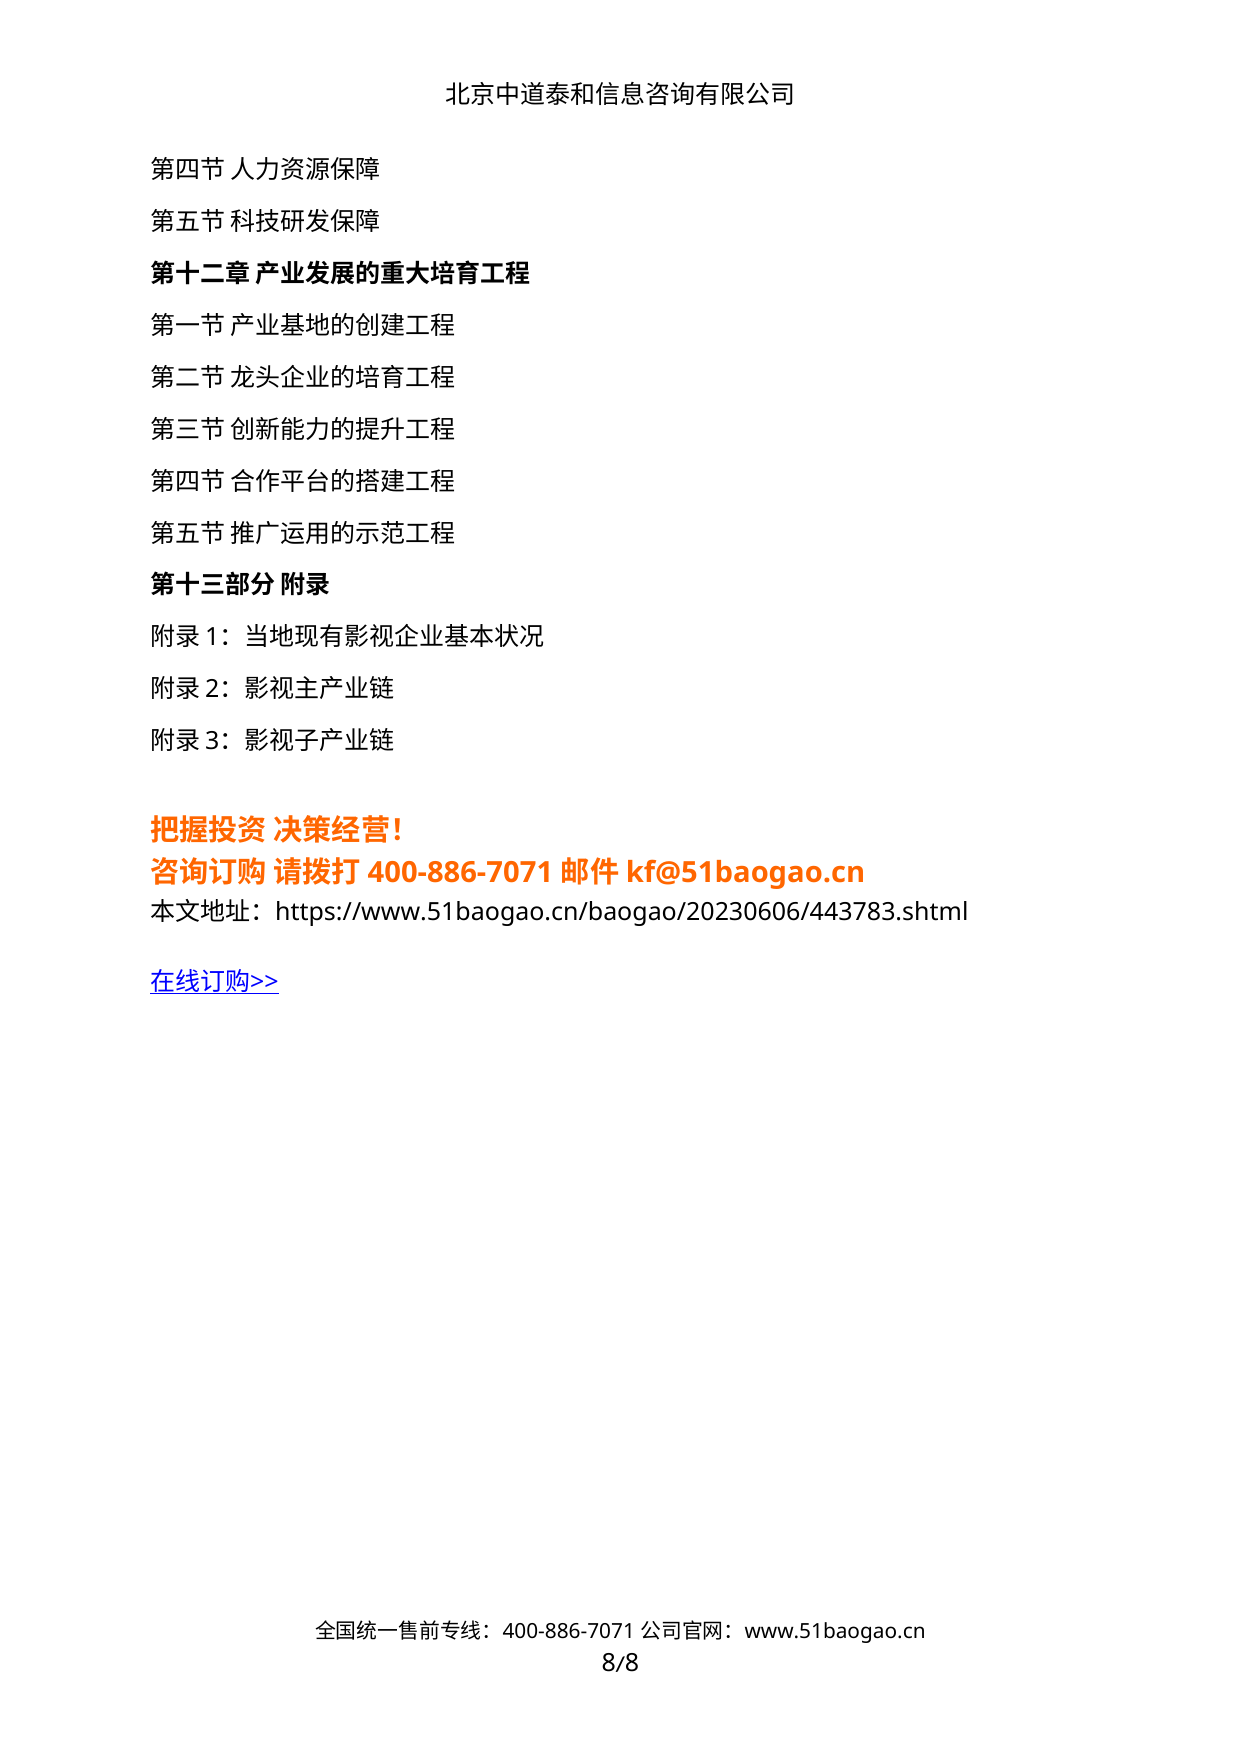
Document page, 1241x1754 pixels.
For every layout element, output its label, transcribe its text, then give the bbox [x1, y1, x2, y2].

text 第十三部分 附录 [150, 565, 1090, 601]
text 第二节 龙头企业的培育工程 [150, 357, 1090, 394]
text 附录1：当地现有影视企业基本状况 [150, 617, 1090, 653]
text 在线订购>> [150, 927, 1090, 998]
text 第一节 产业基地的创建工程 [150, 306, 1090, 342]
text 第五节 科技研发保障 [150, 202, 1090, 238]
text 第四节 人力资源保障 [150, 150, 1090, 186]
text 附录2：影视主产业链 [150, 669, 1090, 705]
text 第五节 推广运用的示范工程 [150, 513, 1090, 549]
text 第四节 合作平台的搭建工程 [150, 461, 1090, 497]
text 附录3：影视子产业链 [150, 721, 1090, 757]
text 第十二章 产业发展的重大培育工程 [150, 254, 1090, 290]
text 把握投资 决策经营！咨询订购 请拨打 400-886-7071 邮件 kf@51baogao.cn本文地址：https://www.51baogao.cn/baogao/20230606/443783.shtml [150, 772, 1090, 927]
text 第三节 创新能力的提升工程 [150, 409, 1090, 446]
